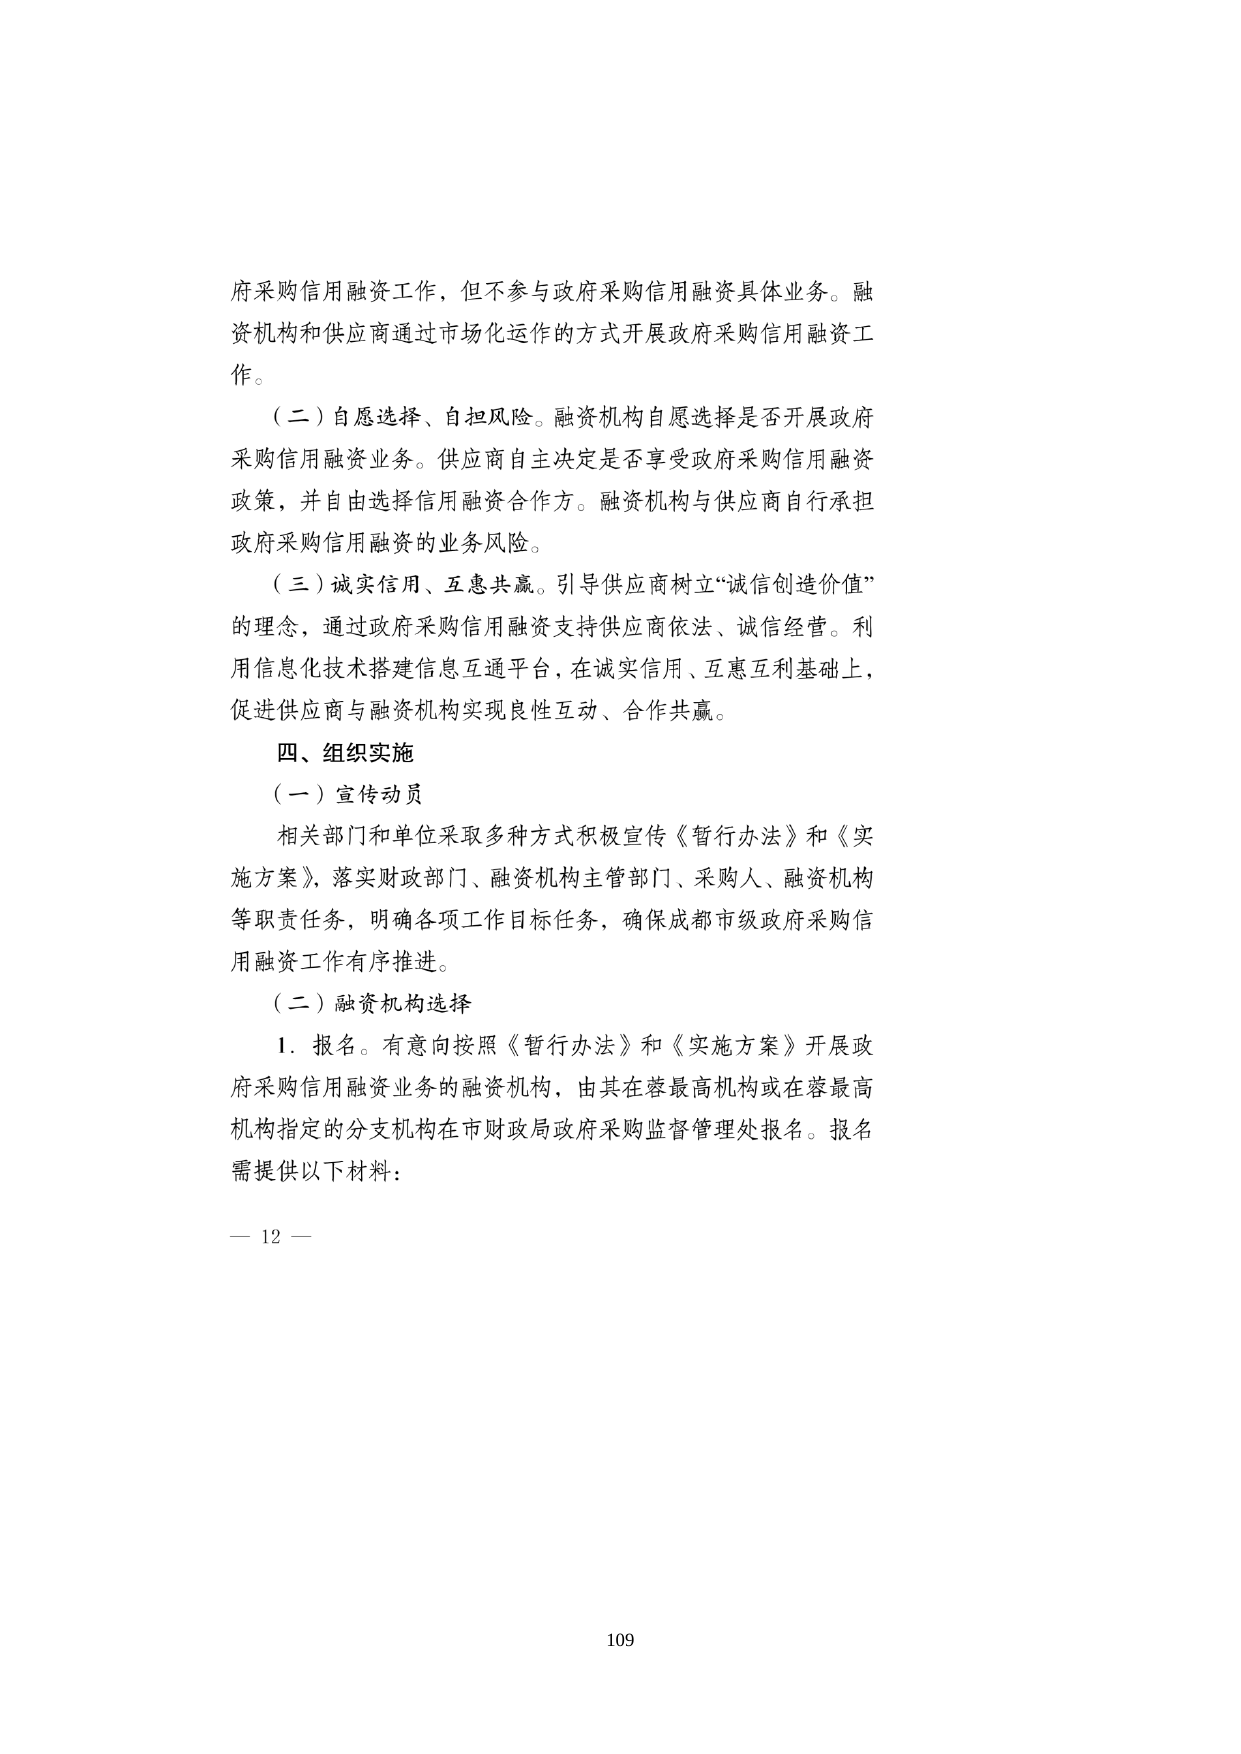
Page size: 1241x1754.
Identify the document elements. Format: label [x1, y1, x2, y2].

picture [118, 118, 984, 1341]
